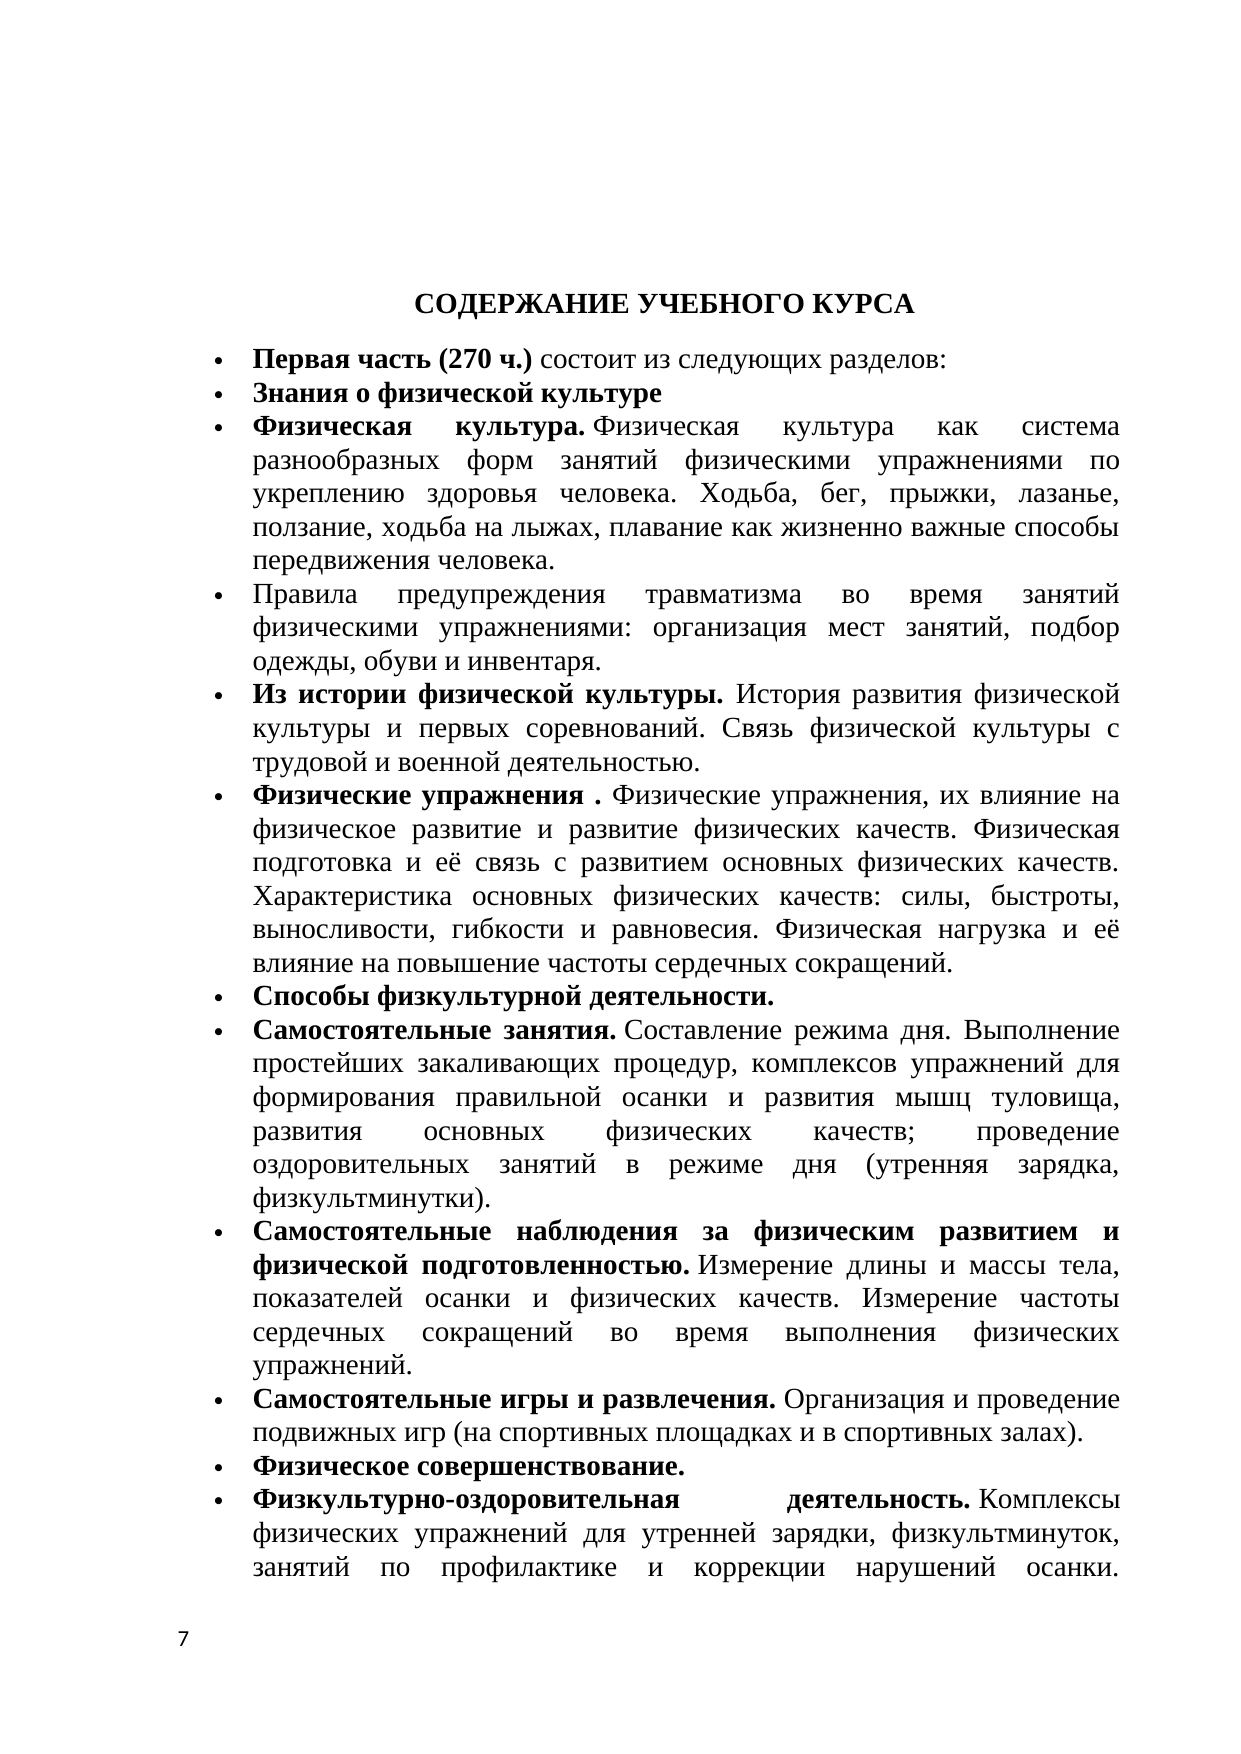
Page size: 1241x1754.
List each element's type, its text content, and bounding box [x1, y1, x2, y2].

list Самостоятельные наблюдения за физическим развитием и физической подготовленностью. Измерение длины и массы тела, показателей осанки и физических качеств. Измерение частоты сердечных сокращений во время выполнения физических упражнений. [215, 1213, 1120, 1381]
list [215, 1482, 1120, 1582]
list Первая часть (270 ч.) состоит из следующих разделов: [215, 341, 1120, 375]
list Знания о физической культуре [215, 375, 1120, 408]
text СОДЕРЖАНИЕ УЧЕБНОГО КУРСА [177, 286, 1152, 319]
list Физические упражнения . Физические упражнения, их влияние на физическое развитие и развитие физических качеств. Физическая подготовка и её связь с развитием основных физических качеств. Характеристика основных физических качеств: силы, быстроты, выносливости, гибкости и равновесия. Физическая нагрузка и её влияние на повышение частоты сердечных сокращений. [215, 777, 1120, 978]
list Способы физкультурной деятельности. [215, 978, 1120, 1012]
list Физическое совершенствование. [215, 1448, 1120, 1482]
list Самостоятельные занятия. Составление режима дня. Выполнение простейших закаливающих процедур, комплексов упражнений для формирования правильной осанки и развития мышц туловища, развития основных физических качеств; проведение оздоровительных занятий в режиме дня (утренняя зарядка, физкультминутки). [215, 1012, 1120, 1213]
list Самостоятельные игры и развлечения. Организация и проведение подвижных игр (на спортивных площадках и в спортивных залах). [215, 1381, 1120, 1448]
list Правила предупреждения травматизма во время занятий физическими упражнениями: организация мест занятий, подбор одежды, обуви и инвентаря. [215, 576, 1120, 677]
list Из истории физической культуры. История развития физической культуры и первых соревнований. Связь физической культуры с трудовой и военной деятельностью. [215, 677, 1120, 777]
list Физическая культура. Физическая культура как система разнообразных форм занятий физическими упражнениями по укреплению здоровья человека. Ходьба, бег, прыжки, лазанье, ползание, ходьба на лыжах, плавание как жизненно важные способы передвижения человека. [215, 408, 1120, 576]
